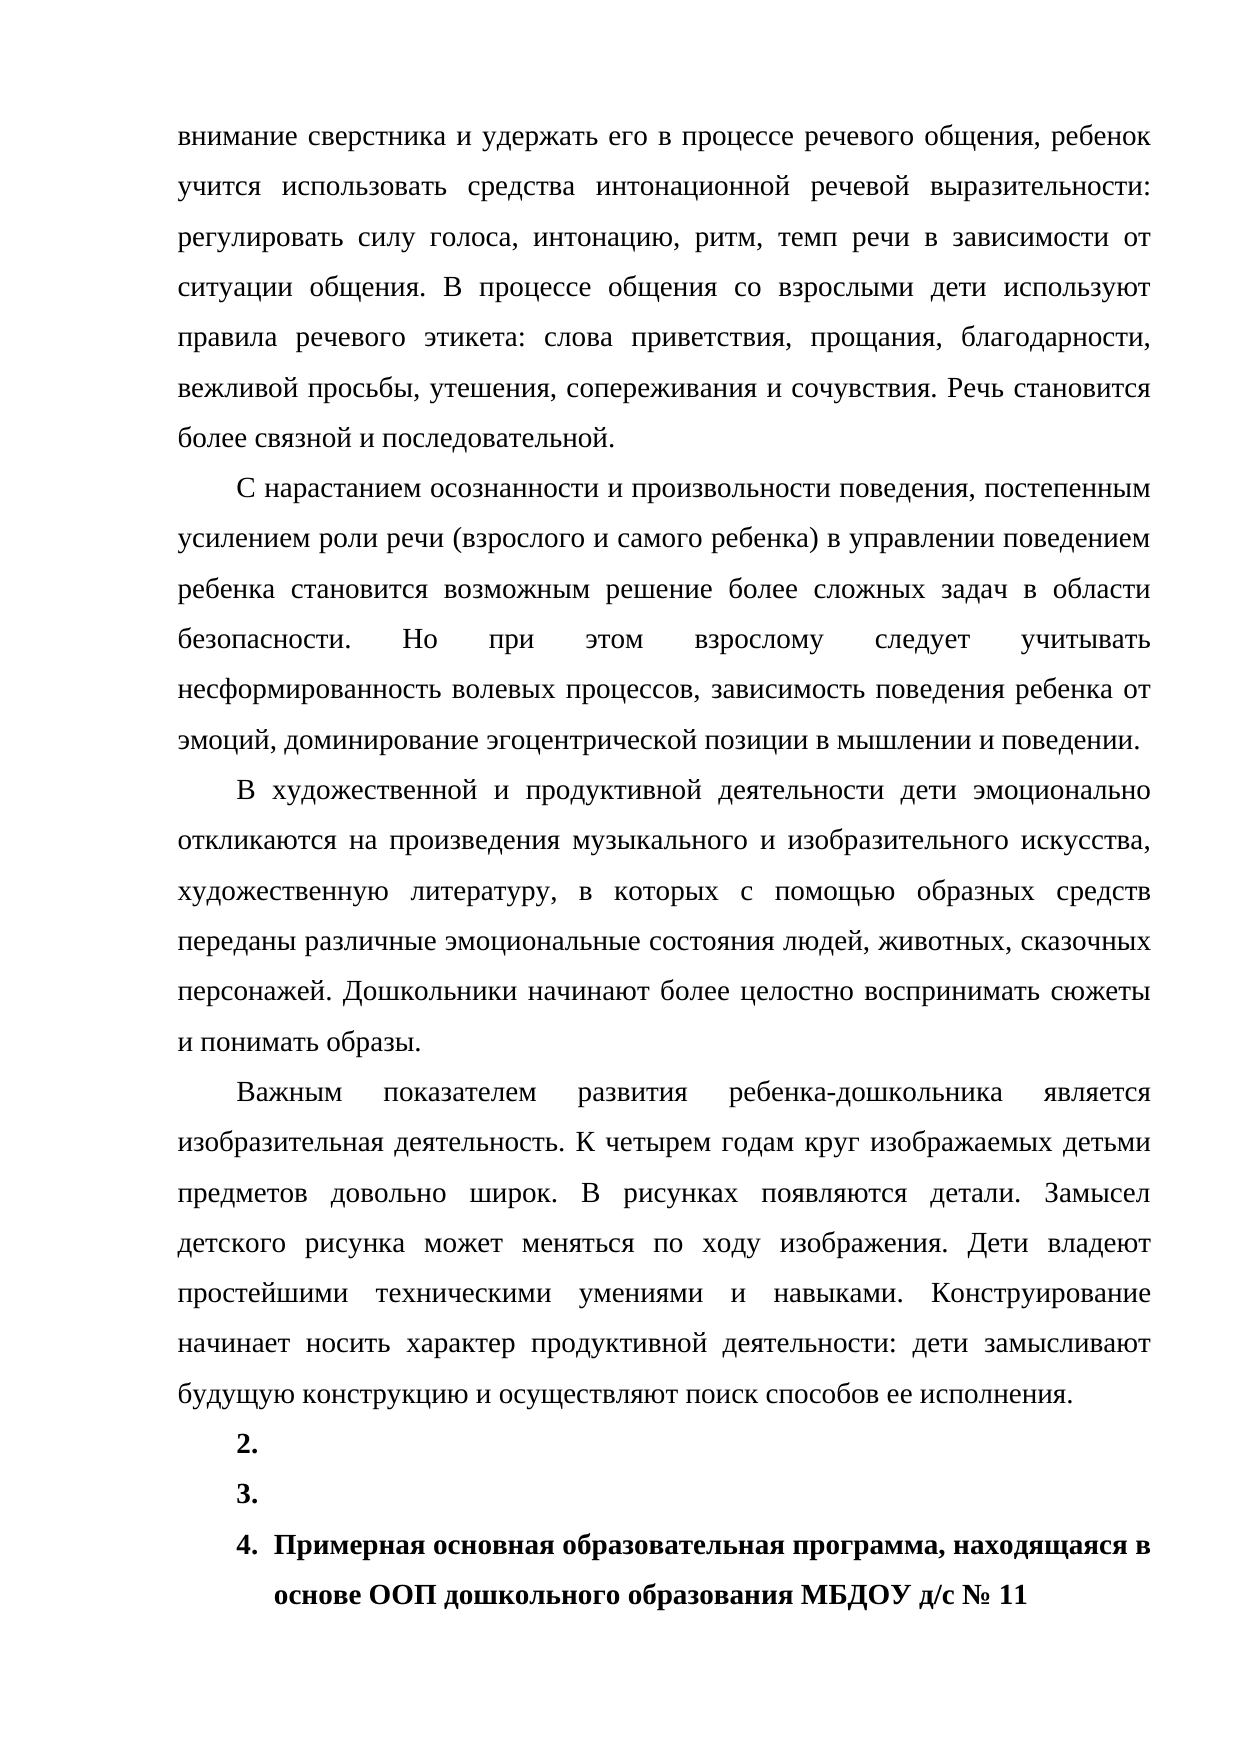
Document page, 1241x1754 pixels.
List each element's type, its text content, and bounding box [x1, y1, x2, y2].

text В художественной и продуктивной деятельности дети эмоционально откликаются на произведения музыкального и изобразительного искусства, художественную литературу, в которых с помощью образных средств переданы различные эмоциональные состояния людей, животных, сказочных персонажей. Дошкольники начинают более целостно воспринимать сюжеты и понимать образы. [177, 772, 1152, 1057]
text Важным показателем развития ребенка-дошкольника является изобразительная деятельность. К четырем годам круг изображаемых детьми предметов довольно широк. В рисунках появляются детали. Замысел детского рисунка может меняться по ходу изображения. Дети владеют простейшими техническими умениями и навыками. Конструирование начинает носить характер продуктивной деятельности: дети замысливают будущую конструкцию и осуществляют поиск способов ее исполнения. [177, 1074, 1152, 1409]
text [177, 118, 1152, 453]
text С нарастанием осознанности и произвольности поведения, постепенным усилением роли речи (взрослого и самого ребенка) в управлении поведением ребенка становится возможным решение более сложных задач в области безопасности. Но при этом взрослому следует учитывать несформированность волевых процессов, зависимость поведения ребенка от эмоций, доминирование эгоцентрической позиции в мышлении и поведении. [177, 470, 1152, 755]
list Примерная основная образовательная программа, находящаяся в основе ООП дошкольного образования МБДОУ д/с № 11 [236, 1527, 1152, 1611]
